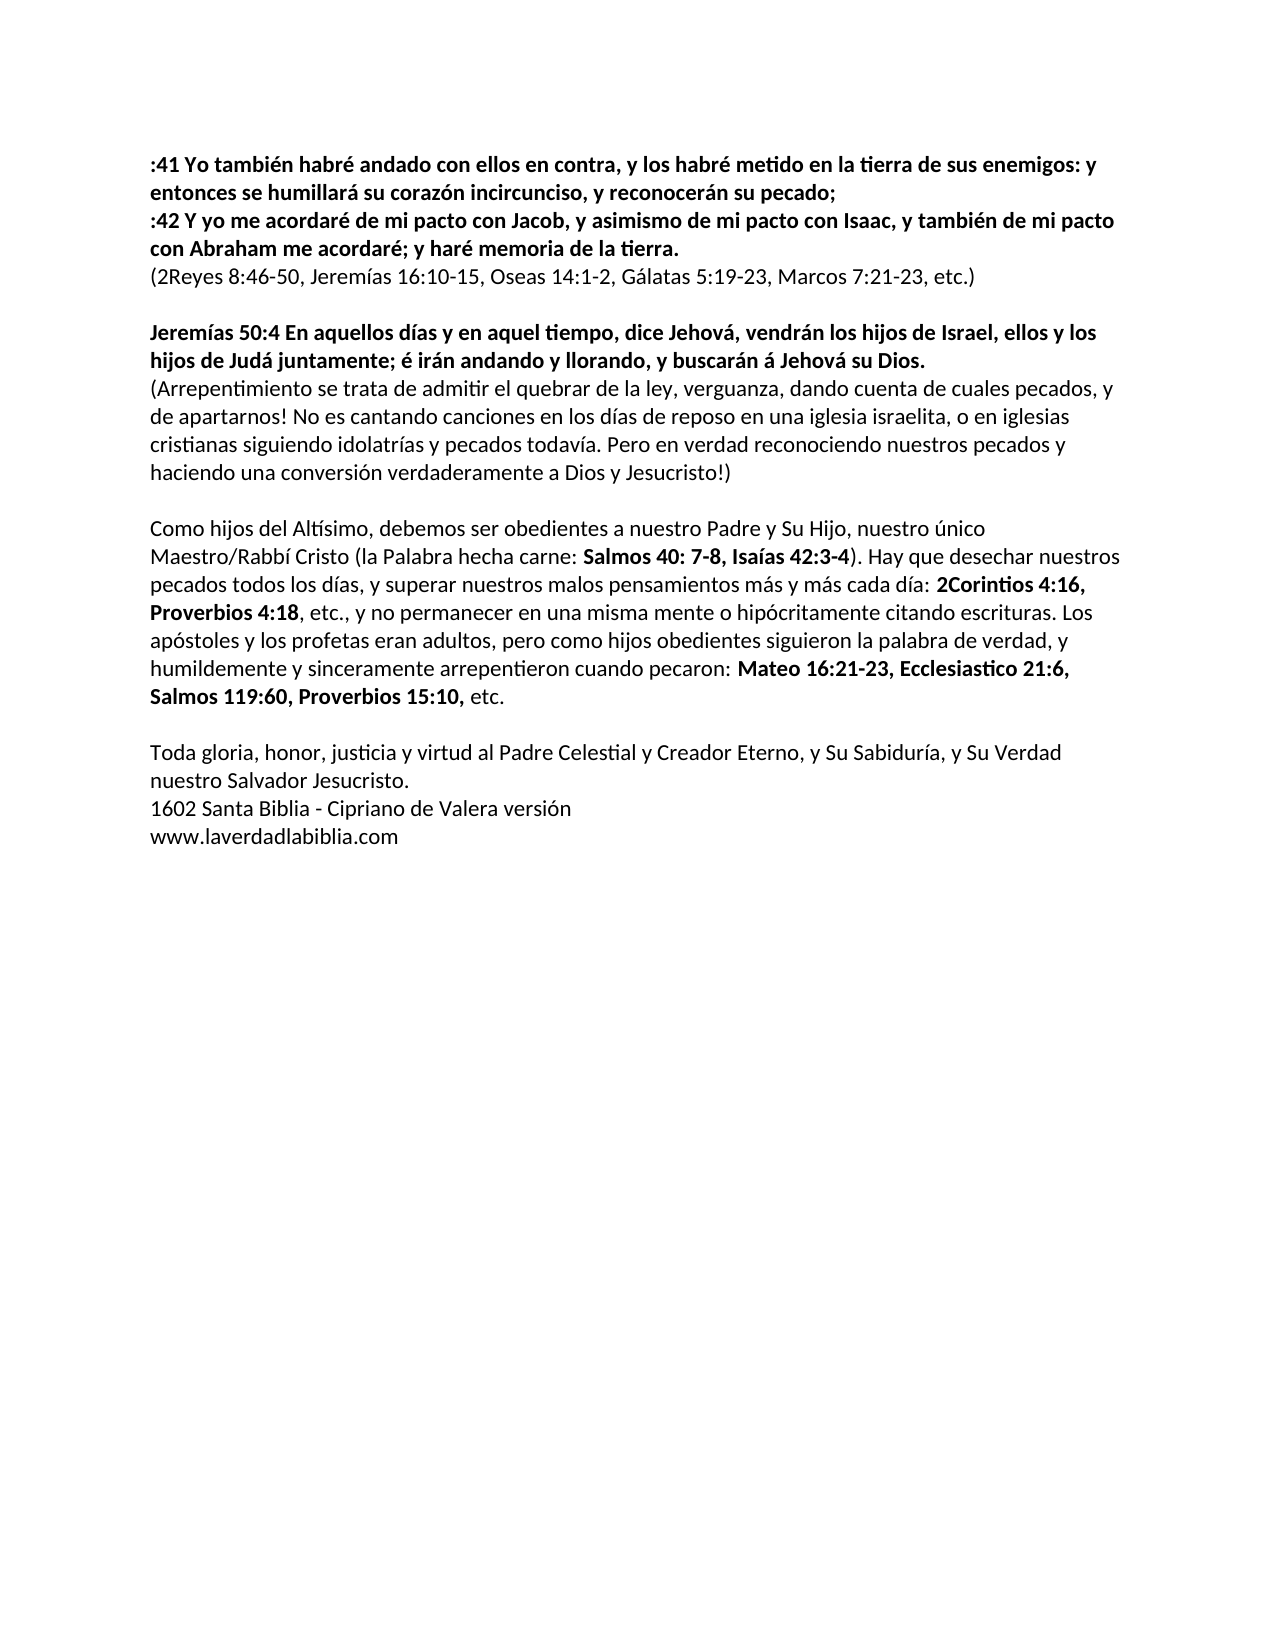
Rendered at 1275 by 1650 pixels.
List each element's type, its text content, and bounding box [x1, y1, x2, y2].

text Como hijos del Altísimo, debemos ser obedientes a nuestro Padre y Su Hijo, nuestro único Maestro/Rabbí Cristo (la Palabra hecha carne: Salmos 40: 7-8, Isaías 42:3-4). Hay que desechar nuestros pecados todos los días, y superar nuestros malos pensamientos más y más cada día: 2Corintios 4:16, Proverbios 4:18, etc., y no permanecer en una misma mente o hipócritamente citando escrituras. Los apóstoles y los profetas eran adultos, pero como hijos obedientes siguieron la palabra de verdad, y humildemente y sinceramente arrepentieron cuando pecaron: Mateo 16:21-23, Ecclesiastico 21:6, Salmos 119:60, Proverbios 15:10, etc. [150, 514, 1125, 710]
text :41 Yo también habré andado con ellos en contra, y los habré metido en la tierra de sus enemigos: y entonces se humillará su corazón incircunciso, y reconocerán su pecado; [150, 150, 1125, 206]
text :42 Y yo me acordaré de mi pacto con Jacob, y asimismo de mi pacto con Isaac, y también de mi pacto con Abraham me acordaré; y haré memoria de la tierra. [150, 206, 1125, 262]
text (2Reyes 8:46-50, Jeremías 16:10-15, Oseas 14:1-2, Gálatas 5:19-23, Marcos 7:21-23, etc.) [150, 262, 1125, 290]
text Jeremías 50:4 En aquellos días y en aquel tiempo, dice Jehová, vendrán los hijos de Israel, ellos y los hijos de Judá juntamente; é irán andando y llorando, y buscarán á Jehová su Dios. [150, 318, 1125, 374]
text 1602 Santa Biblia - Cipriano de Valera versión [150, 794, 1125, 822]
text www.laverdadlabiblia.com [150, 822, 1125, 851]
text (Arrepentimiento se trata de admitir el quebrar de la ley, verguanza, dando cuenta de cuales pecados, y de apartarnos! No es cantando canciones en los días de reposo en una iglesia israelita, o en iglesias cristianas siguiendo idolatrías y pecados todavía. Pero en verdad reconociendo nuestros pecados y haciendo una conversión verdaderamente a Dios y Jesucristo!) [150, 374, 1125, 486]
text Toda gloria, honor, justicia y virtud al Padre Celestial y Creador Eterno, y Su Sabiduría, y Su Verdad nuestro Salvador Jesucristo. [150, 738, 1125, 794]
